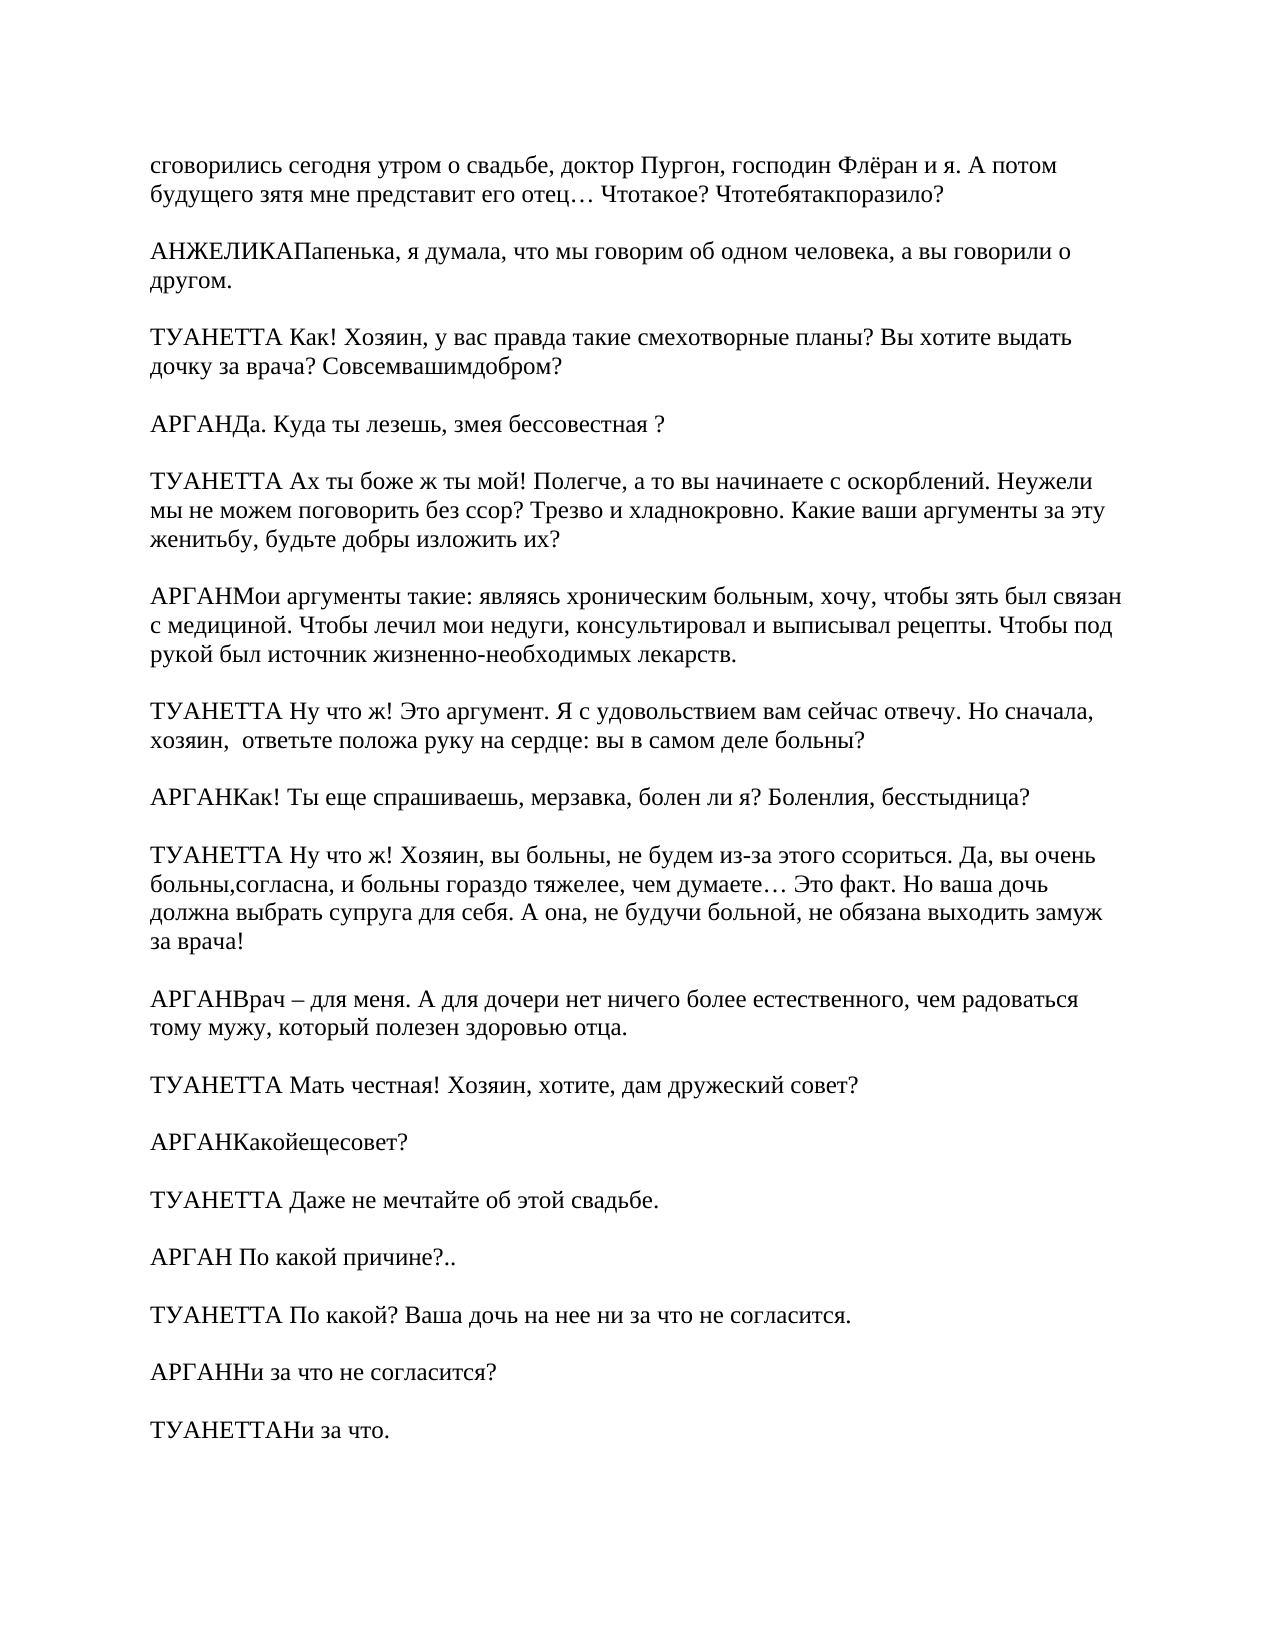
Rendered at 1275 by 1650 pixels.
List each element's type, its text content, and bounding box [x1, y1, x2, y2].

text АРГАНМои аргументы такие: являясь хроническим больным, хочу, чтобы зять был связан с медициной. Чтобы лечил мои недуги, консультировал и выписывал рецепты. Чтобы под рукой был источник жизненно-необходимых лекарств. [150, 581, 1125, 667]
text ТУАНЕТТА Даже не мечтайте об этой свадьбе. [150, 1185, 1125, 1214]
text ТУАНЕТТА Ах ты боже ж ты мой! Полегче, а то вы начинаете с оскорблений. Неужели мы не можем поговорить без ссор? Трезво и хладнокровно. Какие ваши аргументы за эту женитьбу, будьте добры изложить их? [150, 466, 1125, 552]
text ТУАНЕТТА Ну что ж! Это аргумент. Я с удовольствием вам сейчас отвечу. Но сначала, хозяин, ответьте положа руку на сердце: вы в самом деле больны? [150, 696, 1125, 754]
text ТУАНЕТТА По какой? Ваша дочь на нее ни за что не согласится. [150, 1300, 1125, 1329]
text АРГАНКак! Ты еще спрашиваешь, мерзавка, болен ли я? Боленлия, бесстыдница? [150, 782, 1125, 811]
text ТУАНЕТТА Ну что ж! Хозяин, вы больны, не будем из-за этого ссориться. Да, вы очень больны,согласна, и больны гораздо тяжелее, чем думаете… Это факт. Но ваша дочь должна выбрать супруга для себя. А она, не будучи больной, не обязана выходить замуж за врача! [150, 840, 1125, 955]
text АРГАННи за что не согласится? [150, 1357, 1125, 1386]
text ТУАНЕТТА Как! Хозяин, у вас правда такие смехотворные планы? Вы хотите выдать дочку за врача? Совсемвашимдобром? [150, 322, 1125, 380]
text АРГАН По какой причине?.. [150, 1242, 1125, 1271]
text АРГАНВрач – для меня. А для дочери нет ничего более естественного, чем радоваться тому мужу, который полезен здоровью отца. [150, 984, 1125, 1041]
text ТУАНЕТТА Мать честная! Хозяин, хотите, дам дружеский совет? [150, 1070, 1125, 1099]
text АНЖЕЛИКАПапенька, я думала, что мы говорим об одном человека, а вы говорили о другом. [150, 236, 1125, 294]
text ТУАНЕТТАНи за что. [150, 1415, 1125, 1444]
text АРГАНКакойещесовет? [150, 1127, 1125, 1156]
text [150, 150, 1125, 207]
text АРГАНДа. Куда ты лезешь, змея бессовестная ? [150, 409, 1125, 437]
